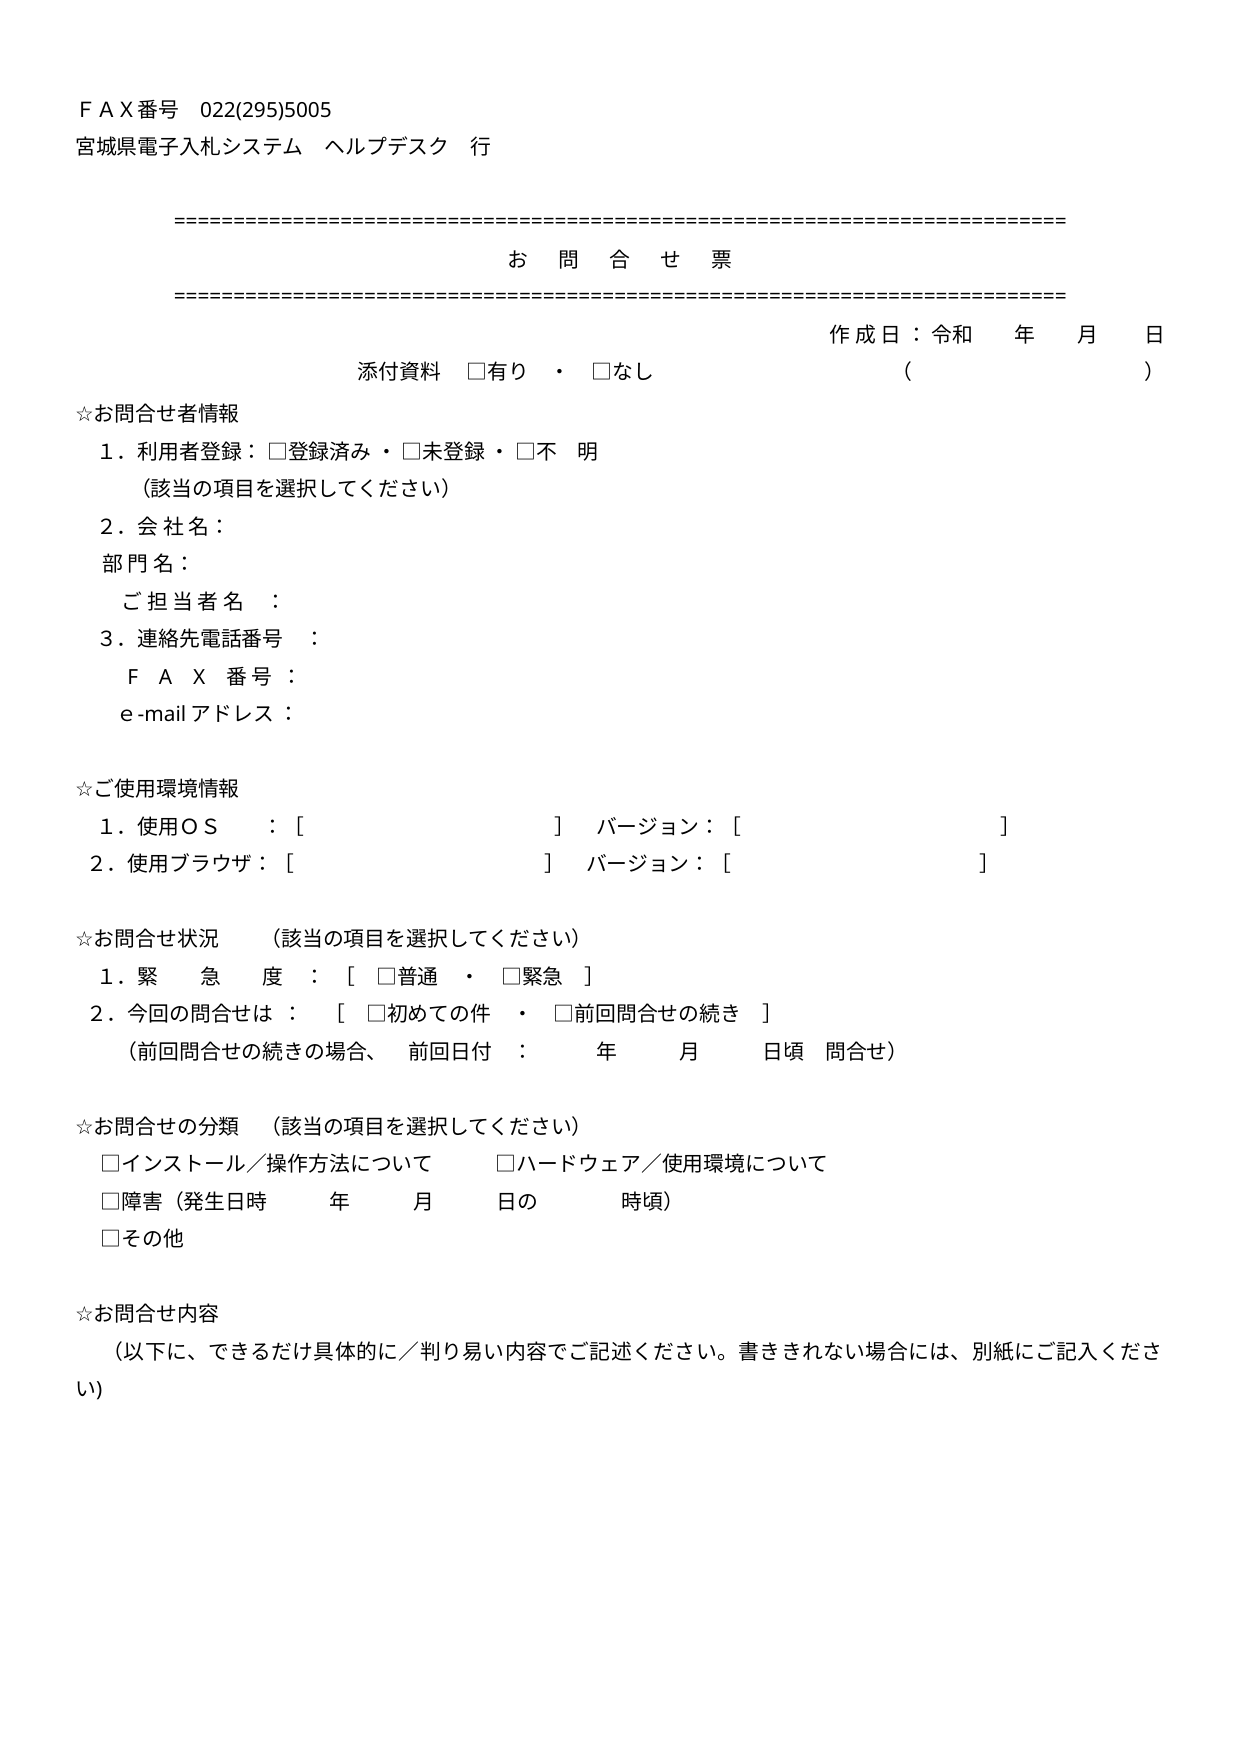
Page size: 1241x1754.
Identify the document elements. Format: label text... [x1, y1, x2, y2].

text F A X 番 号 ： [75, 656, 1165, 694]
text 宮城県電子入札システム ヘルプデスク 行 [75, 127, 1165, 164]
text （以下に、できるだけ具体的に／判り易い内容でご記述ください。書ききれない場合には、別紙にご記入ください) [75, 1331, 1165, 1406]
text 添付資料 □有り ・ □なし （ ） [75, 352, 1165, 389]
text ☆お問合せ内容 [75, 1294, 1165, 1331]
text １．利用者登録： □登録済み ・ □未登録 ・ □不 明 [75, 431, 1165, 469]
text ☆お問合せ状況 （該当の項目を選択してください） [75, 919, 1165, 956]
text ２．今回の問合せは ： ［ □初めての件 ・ □前回問合せの続き ］ [75, 994, 1165, 1031]
text =========================================================================== [75, 277, 1165, 314]
text ☆お問合せ者情報 [75, 394, 1165, 431]
text ３．連絡先電話番号 ： [75, 619, 1165, 656]
text １．緊 急 度 ： ［ □普通 ・ □緊急 ］ [75, 956, 1165, 994]
text ｅ-mailアドレス ： [75, 694, 1165, 731]
text 作 成 日 ： 令和 年 月 日 [75, 314, 1165, 352]
text 部 門 名： [75, 544, 1165, 581]
text ご 担 当 者 名 ： [75, 581, 1165, 619]
text =========================================================================== [75, 202, 1165, 239]
text お 問 合 せ 票 [75, 239, 1165, 277]
text （前回問合せの続きの場合、 前回日付 ： 年 月 日頃 問合せ） [75, 1031, 1165, 1069]
text □その他 [75, 1219, 1165, 1256]
text ☆ご使用環境情報 [75, 769, 1165, 806]
text ２．使用ブラウザ：［ ］ バージョン：［ ］ [75, 844, 1165, 881]
text １．使用ＯＳ ：［ ］ バージョン：［ ］ [75, 806, 1165, 844]
text □インストール／操作方法について □ハードウェア／使用環境について [75, 1144, 1165, 1181]
text （該当の項目を選択してください） [130, 469, 1165, 506]
text ＦＡＸ番号 022(295)5005 [75, 89, 1165, 127]
text ２．会 社 名： [75, 506, 1165, 544]
text ☆お問合せの分類 （該当の項目を選択してください） [75, 1106, 1165, 1144]
text □障害（発生日時 年 月 日の 時頃） [75, 1181, 1165, 1219]
